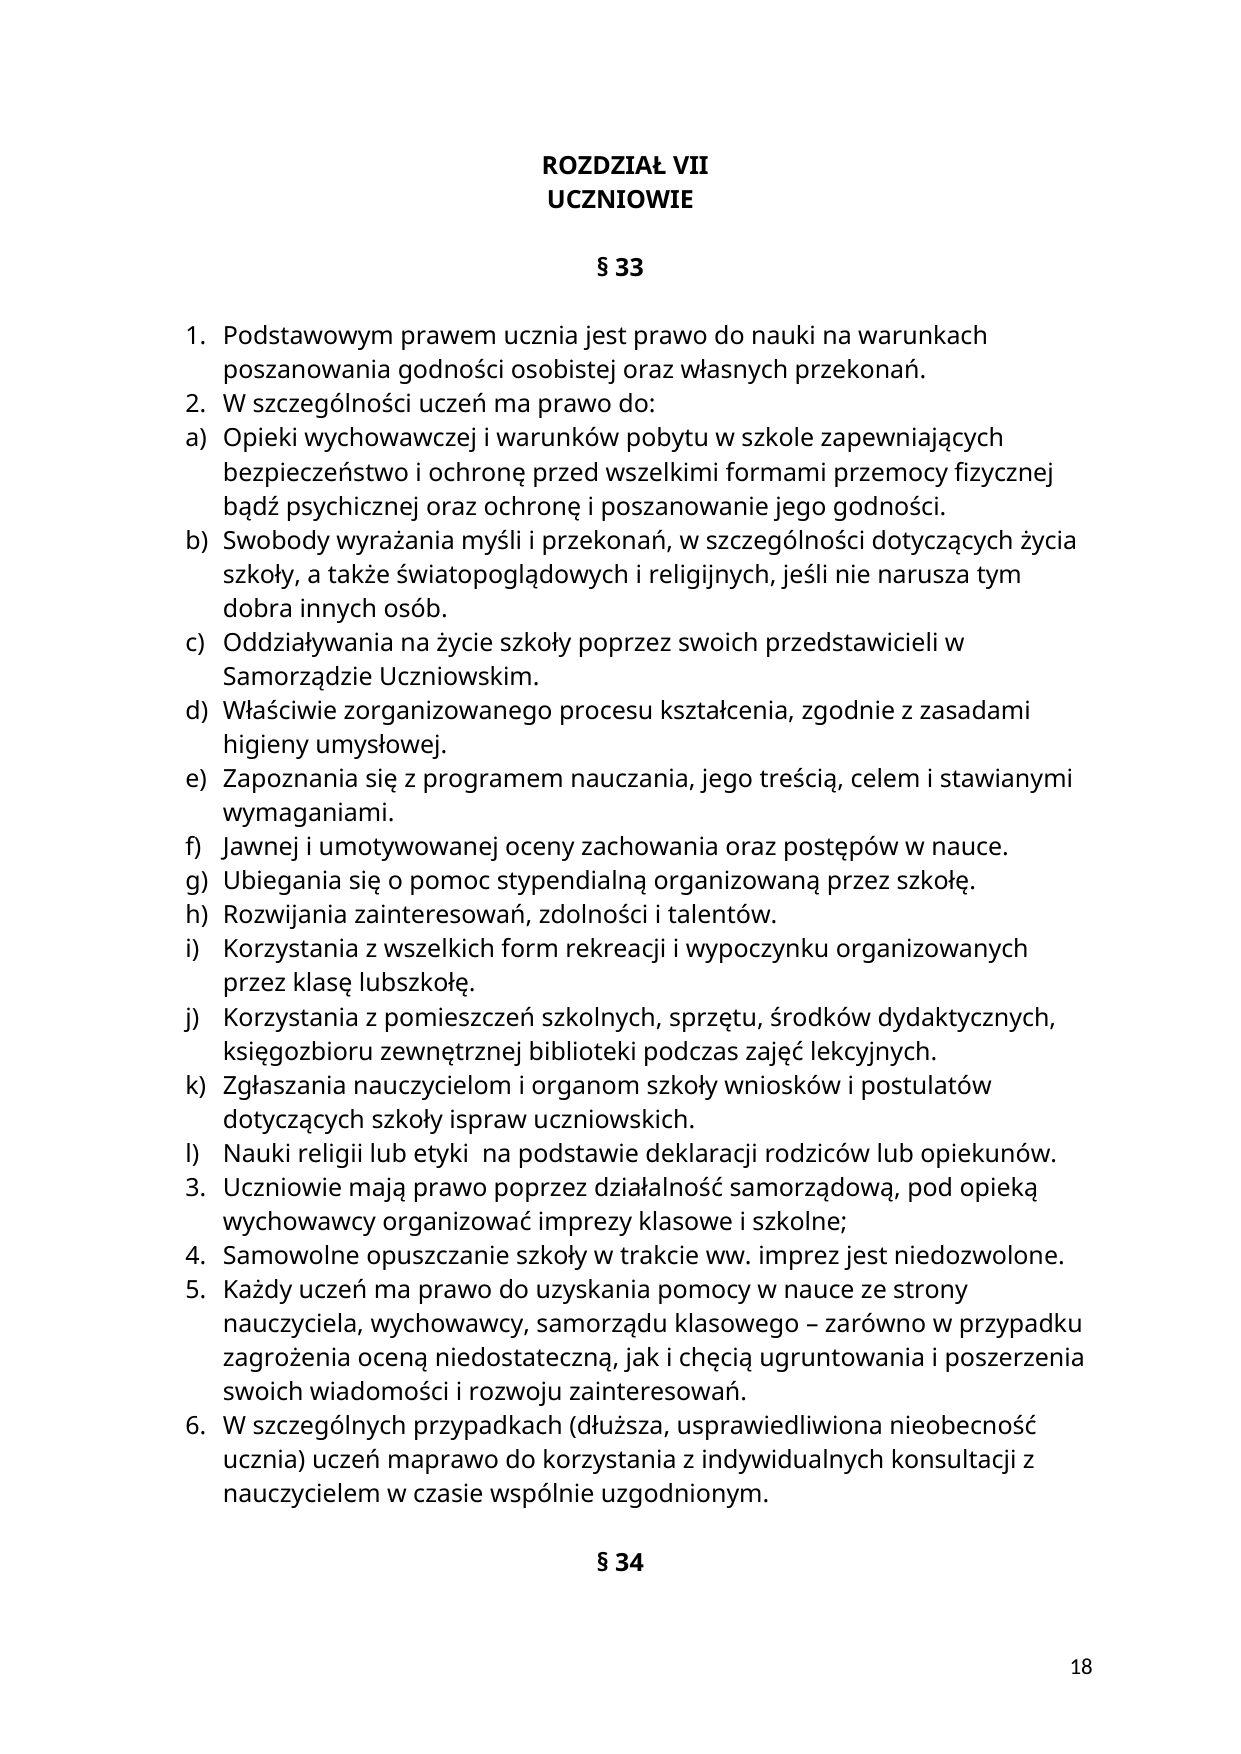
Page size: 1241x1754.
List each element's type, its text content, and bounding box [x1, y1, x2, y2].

text § 33 [148, 250, 1093, 284]
list Oddziaływania na życie szkoły poprzez swoich przedstawicieli w Samorządzie Uczniowskim. [185, 624, 1093, 693]
text UCZNIOWIE [148, 182, 1093, 216]
list Właściwie zorganizowanego procesu kształcenia, zgodnie z zasadami higieny umysłowej. [185, 693, 1093, 761]
list Każdy uczeń ma prawo do uzyskania pomocy w nauce ze strony nauczyciela, wychowawcy, samorządu klasowego – zarówno w przypadku zagrożenia oceną niedostateczną, jak i chęcią ugruntowania i poszerzenia swoich wiadomości i rozwoju zainteresowań. [185, 1272, 1093, 1408]
list Jawnej i umotywowanej oceny zachowania oraz postępów w nauce. [185, 829, 1093, 863]
list Uczniowie mają prawo poprzez działalność samorządową, pod opieką wychowawcy organizować imprezy klasowe i szkolne; [185, 1169, 1093, 1238]
text § 34 [148, 1544, 1093, 1578]
list Swobody wyrażania myśli i przekonań, w szczególności dotyczących życia szkoły, a także światopoglądowych i religijnych, jeśli nie narusza tym dobra innych osób. [185, 522, 1093, 624]
text ROZDZIAŁ VII [148, 148, 1093, 182]
list Nauki religii lub etyki na podstawie deklaracji rodziców lub opiekunów. [185, 1135, 1093, 1169]
list Zgłaszania nauczycielom i organom szkoły wniosków i postulatów dotyczących szkoły ispraw uczniowskich. [185, 1067, 1093, 1135]
list Podstawowym prawem ucznia jest prawo do nauki na warunkach poszanowania godności osobistej oraz własnych przekonań. [185, 318, 1093, 386]
list W szczególnych przypadkach (dłuższa, usprawiedliwiona nieobecność ucznia) uczeń maprawo do korzystania z indywidualnych konsultacji z nauczycielem w czasie wspólnie uzgodnionym. [185, 1408, 1093, 1510]
list Korzystania z pomieszczeń szkolnych, sprzętu, środków dydaktycznych, księgozbioru zewnętrznej biblioteki podczas zajęć lekcyjnych. [185, 999, 1093, 1067]
list Zapoznania się z programem nauczania, jego treścią, celem i stawianymi wymaganiami. [185, 761, 1093, 829]
list Korzystania z wszelkich form rekreacji i wypoczynku organizowanych przez klasę lubszkołę. [185, 931, 1093, 999]
list W szczególności uczeń ma prawo do: [185, 386, 1093, 420]
list Samowolne opuszczanie szkoły w trakcie ww. imprez jest niedozwolone. [185, 1238, 1093, 1272]
list Opieki wychowawczej i warunków pobytu w szkole zapewniających bezpieczeństwo i ochronę przed wszelkimi formami przemocy fizycznej bądź psychicznej oraz ochronę i poszanowanie jego godności. [185, 420, 1093, 522]
list Rozwijania zainteresowań, zdolności i talentów. [185, 897, 1093, 931]
list Ubiegania się o pomoc stypendialną organizowaną przez szkołę. [185, 863, 1093, 897]
